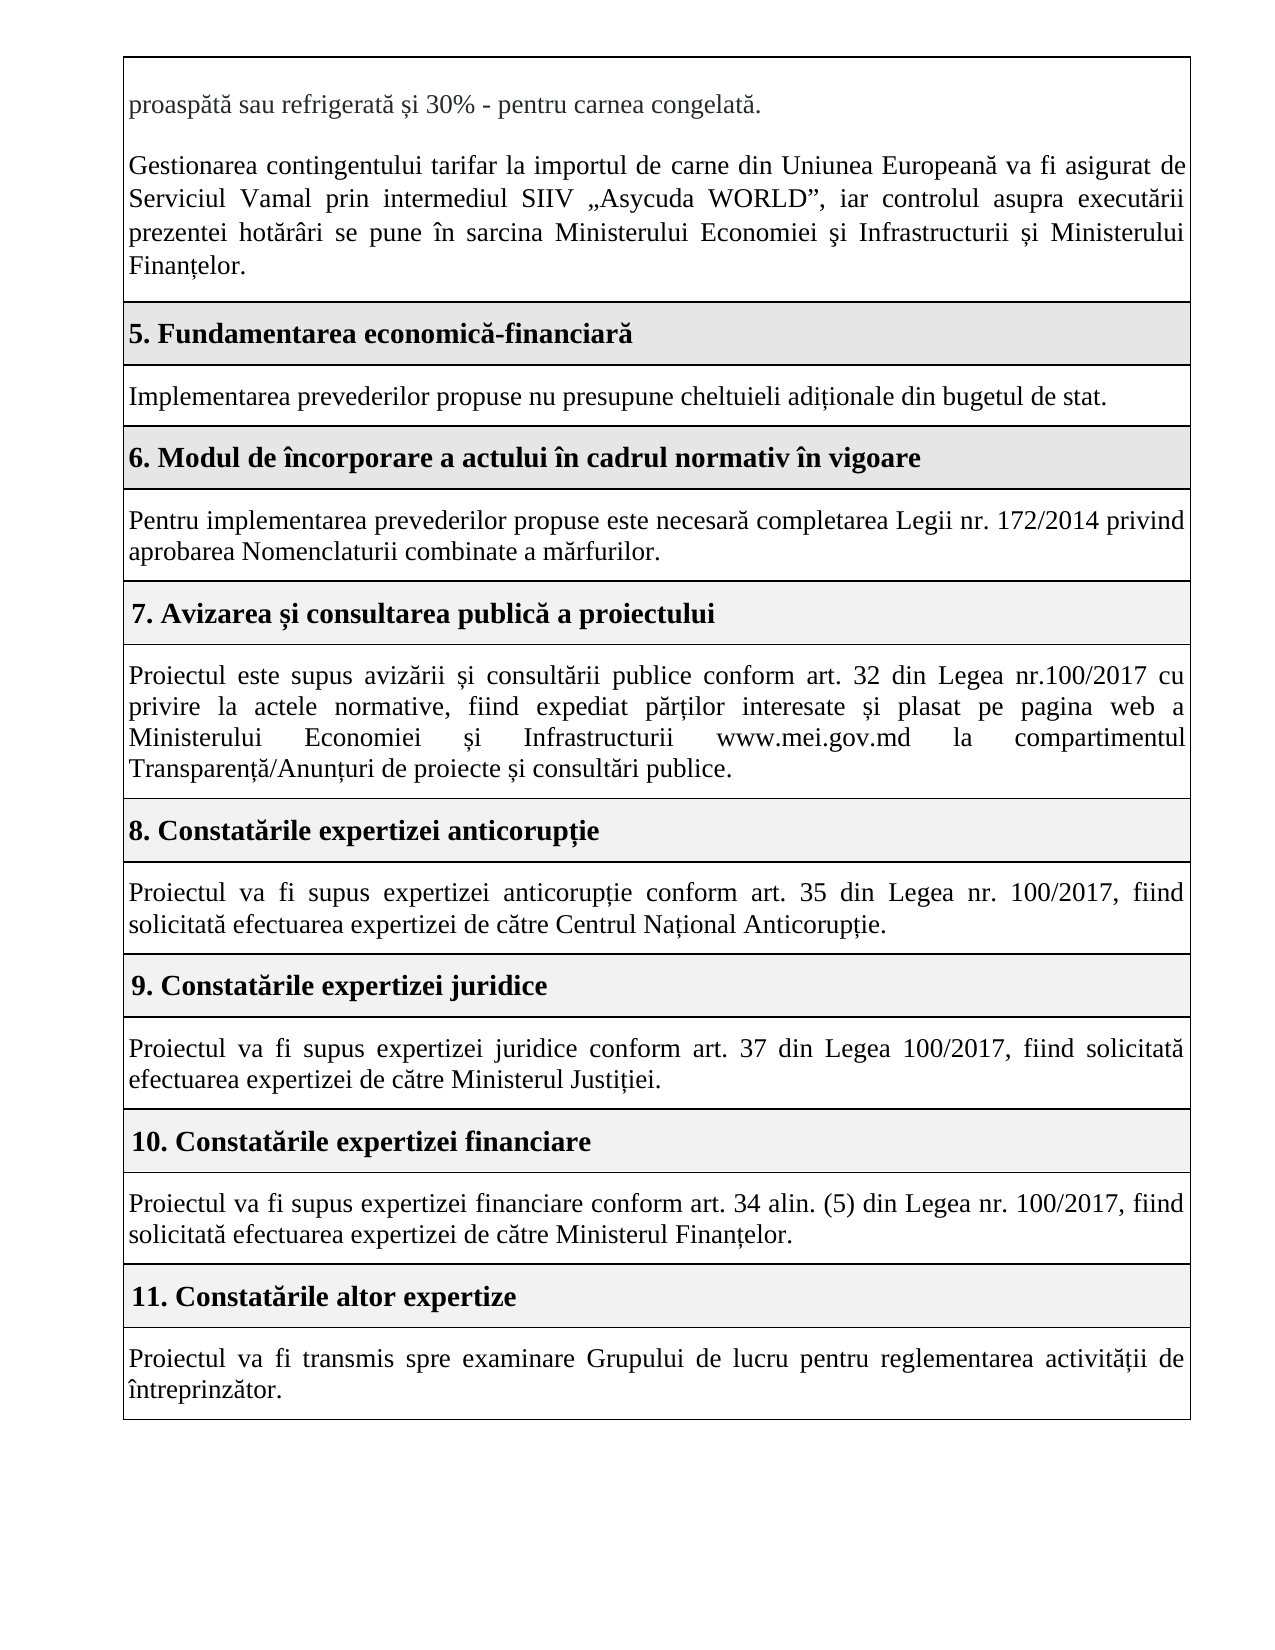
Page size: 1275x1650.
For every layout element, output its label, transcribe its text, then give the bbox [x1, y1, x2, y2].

table_cell Proiectul este supus avizării și consultării publice conform art. 32 din Legea nr.100/2017 cu privire la actele normative, fiind expediat părților interesate și plasat pe pagina web a Ministerului Economiei și Infrastructurii www.mei.gov.md la compartimentul Transparență/Anunțuri de proiecte și consultări publice. [124, 645, 1190, 798]
table_cell Proiectul va fi transmis spre examinare Grupului de lucru pentru reglementarea activității de întreprinzător. [124, 1328, 1190, 1418]
table_cell 11. Constatările altor expertize [124, 1265, 1190, 1327]
table_cell 6. Modul de încorporare a actului în cadrul normativ în vigoare [124, 427, 1190, 488]
table_cell Proiectul va fi supus expertizei juridice conform art. 37 din Legea 100/2017, fiind solicitată efectuarea expertizei de către Ministerul Justiției. [124, 1018, 1190, 1108]
table_cell 9. Constatările expertizei juridice [124, 955, 1190, 1016]
table_cell 8. Constatările expertizei anticorupție [124, 799, 1190, 861]
table_cell Pentru implementarea prevederilor propuse este necesară completarea Legii nr. 172/2014 privind aprobarea Nomenclaturii combinate a mărfurilor. [124, 490, 1190, 580]
table_cell Proiectul va fi supus expertizei anticorupție conform art. 35 din Legea nr. 100/2017, fiind solicitată efectuarea expertizei de către Centrul Național Anticorupție. [124, 863, 1190, 953]
table_cell 10. Constatările expertizei financiare [124, 1110, 1190, 1171]
table_cell Proiectul va fi supus expertizei financiare conform art. 34 alin. (5) din Legea nr. 100/2017, fiind solicitată efectuarea expertizei de către Ministerul Finanțelor. [124, 1173, 1190, 1263]
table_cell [124, 58, 1190, 301]
table_cell Implementarea prevederilor propuse nu presupune cheltuieli adiționale din bugetul de stat. [124, 366, 1190, 425]
table_cell 5. Fundamentarea economică-financiară [124, 303, 1190, 364]
table_cell 7. Avizarea și consultarea publică a proiectului [124, 582, 1190, 643]
